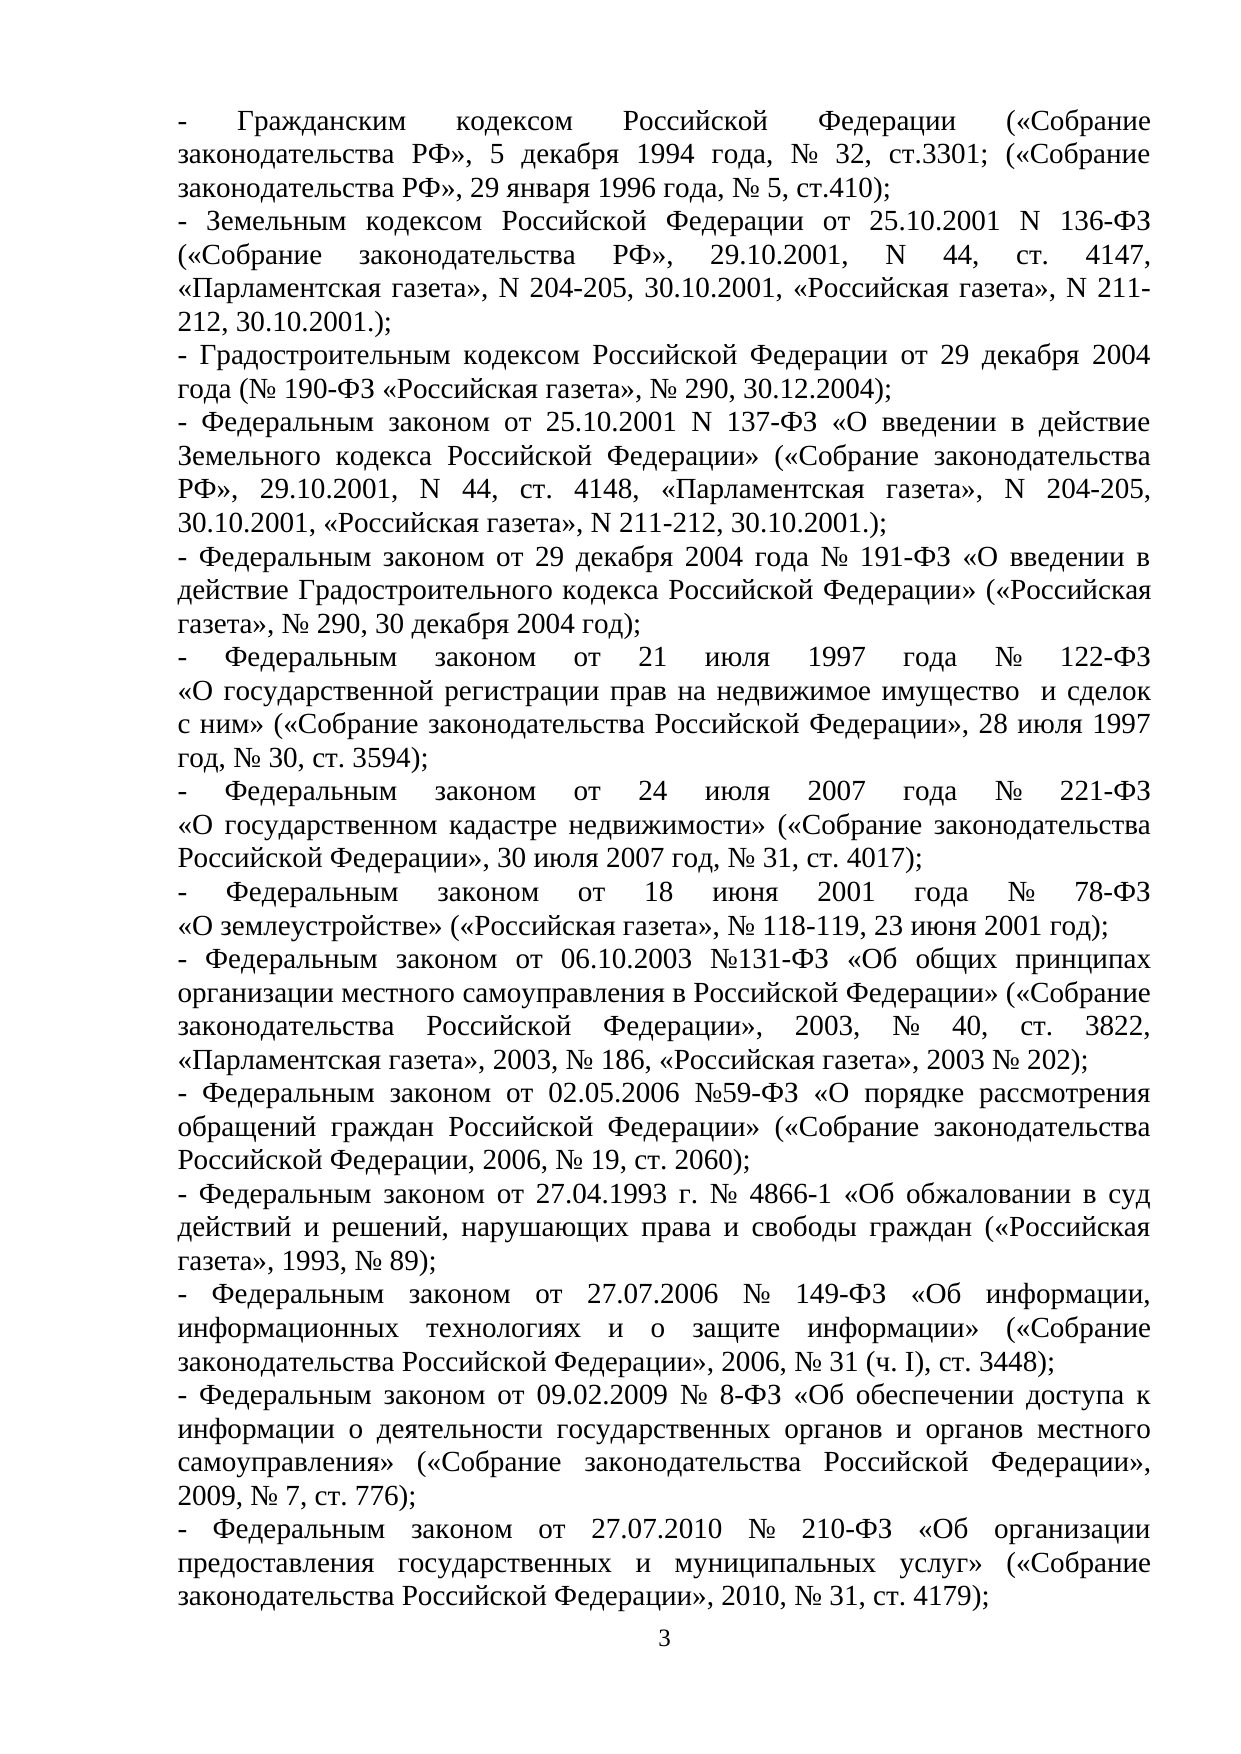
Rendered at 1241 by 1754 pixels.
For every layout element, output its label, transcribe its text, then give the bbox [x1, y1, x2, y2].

text - Земельным кодексом Российской Федерации от 25.10.2001 N 136-ФЗ («Собрание законодательства РФ», 29.10.2001, N 44, ст. 4147, «Парламентская газета», N 204-205, 30.10.2001, «Российская газета», N 211-212, 30.10.2001.); [177, 203, 1152, 337]
text - Градостроительным кодексом Российской Федерации от 29 декабря 2004 года (№ 190-ФЗ «Российская газета», № 290, 30.12.2004); [177, 337, 1152, 404]
text - Федеральным законом от 24 июля 2007 года № 221-ФЗ «О государственном кадастре недвижимости» («Собрание законодательства Российской Федерации», 30 июля 2007 год, № 31, ст. 4017); [177, 773, 1152, 874]
text - Федеральным законом от 27.04.1993 г. № 4866-1 «Об обжаловании в суд действий и решений, нарушающих права и свободы граждан («Российская газета», 1993, № 89); [177, 1176, 1152, 1277]
text - Федеральным законом от 21 июля 1997 года № 122-ФЗ «О государственной регистрации прав на недвижимое имущество и сделок с ним» («Собрание законодательства Российской Федерации», 28 июля 1997 год, № 30, ст. 3594); [177, 639, 1152, 773]
text - Федеральным законом от 29 декабря 2004 года № 191-ФЗ «О введении в действие Градостроительного кодекса Российской Федерации» («Российская газета», № 290, 30 декабря 2004 год); [177, 539, 1152, 639]
text - Федеральным законом от 25.10.2001 N 137-ФЗ «О введении в действие Земельного кодекса Российской Федерации» («Собрание законодательства РФ», 29.10.2001, N 44, ст. 4148, «Парламентская газета», N 204-205, 30.10.2001, «Российская газета», N 211-212, 30.10.2001.); [177, 404, 1152, 539]
text - Федеральным законом от 09.02.2009 № 8-ФЗ «Об обеспечении доступа к информации о деятельности государственных органов и органов местного самоуправления» («Собрание законодательства Российской Федерации», 2009, № 7, ст. 776); [177, 1377, 1152, 1511]
text - Федеральным законом от 06.10.2003 №131-ФЗ «Об общих принципах организации местного самоуправления в Российской Федерации» («Собрание законодательства Российской Федерации», 2003, № 40, ст. 3822, «Парламентская газета», 2003, № 186, «Российская газета», 2003 № 202); [177, 941, 1152, 1075]
text - Федеральным законом от 27.07.2006 № 149-ФЗ «Об информации, информационных технологиях и о защите информации» («Собрание законодательства Российской Федерации», 2006, № 31 (ч. I), ст. 3448); [177, 1277, 1152, 1377]
text - Гражданским кодексом Российской Федерации («Собрание законодательства РФ», 5 декабря 1994 года, № 32, ст.3301; («Собрание законодательства РФ», 29 января 1996 года, № 5, ст.410); [177, 103, 1152, 203]
text - Федеральным законом от 18 июня 2001 года № 78-ФЗ «О землеустройстве» («Российская газета», № 118-119, 23 июня 2001 год); [177, 874, 1152, 941]
text - Федеральным законом от 27.07.2010 № 210-ФЗ «Об организации предоставления государственных и муниципальных услуг» («Собрание законодательства Российской Федерации», 2010, № 31, ст. 4179); [177, 1511, 1152, 1612]
text - Федеральным законом от 02.05.2006 №59-ФЗ «О порядке рассмотрения обращений граждан Российской Федерации» («Собрание законодательства Российской Федерации, 2006, № 19, ст. 2060); [177, 1075, 1152, 1176]
